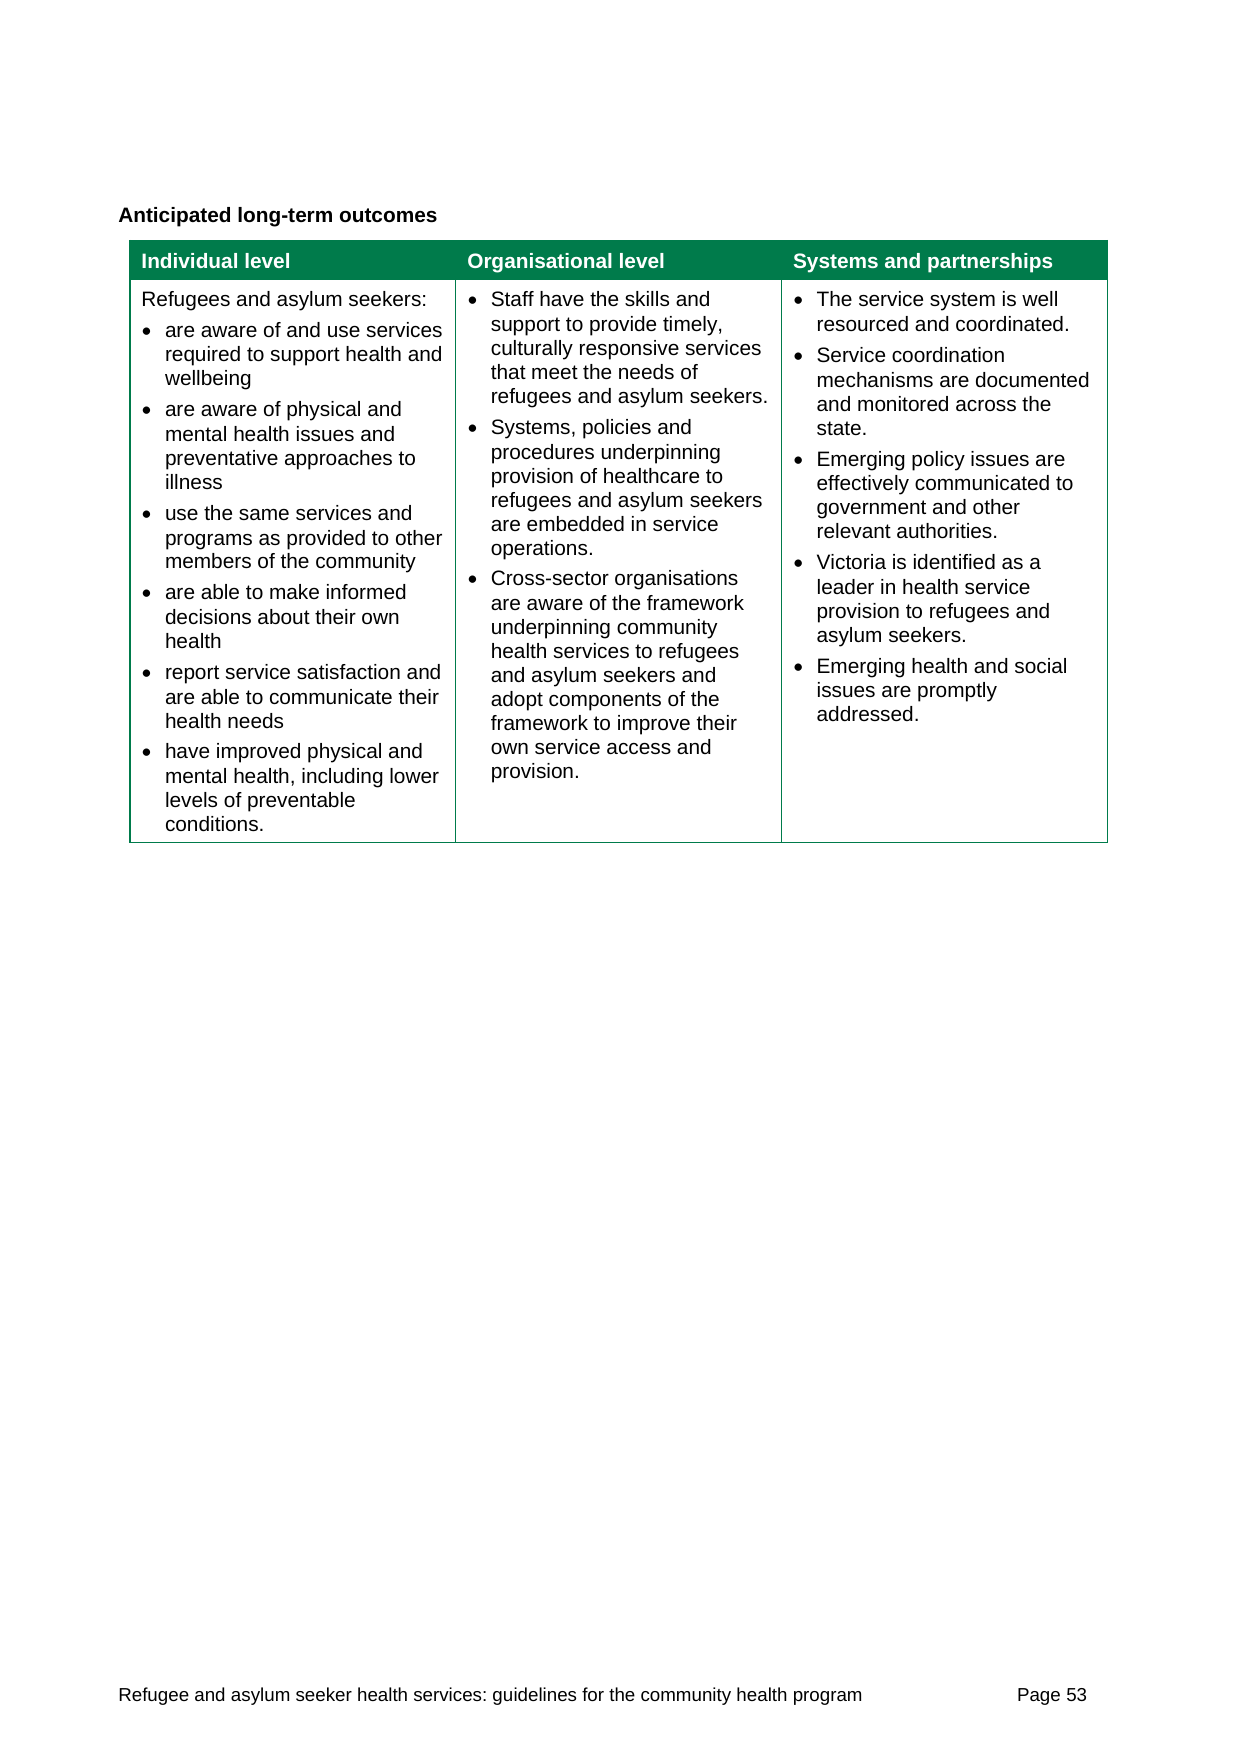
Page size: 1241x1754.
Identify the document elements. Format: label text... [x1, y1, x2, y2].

table_cell Staff have the skills and support to provide timely, culturally responsive services that meet the needs of refugees and asylum seekers. Systems, policies and procedures underpinning provision of healthcare to refugees and asylum seekers are embedded in service operations. Cross-sector organisations are aware of the framework underpinning community health services to refugees and asylum seekers and adopt components of the framework to improve their own service access and provision. [456, 280, 781, 842]
table_header Systems and partnerships [782, 241, 1107, 279]
text Anticipated long-term outcomes [118, 202, 1122, 227]
table_cell The service system is well resourced and coordinated. Service coordination mechanisms are documented and monitored across the state. Emerging policy issues are effectively communicated to government and other relevant authorities. Victoria is identified as a leader in health service provision to refugees and asylum seekers. Emerging health and social issues are promptly addressed. [782, 280, 1107, 842]
table_cell Refugees and asylum seekers: are aware of and use services required to support health and wellbeing are aware of physical and mental health issues and preventative approaches to illness use the same services and programs as provided to other members of the community are able to make informed decisions about their own health report service satisfaction and are able to communicate their health needs have improved physical and mental health, including lower levels of preventable conditions. [131, 280, 455, 842]
table_header Organisational level [456, 241, 781, 279]
table_header Individual level [131, 241, 455, 279]
